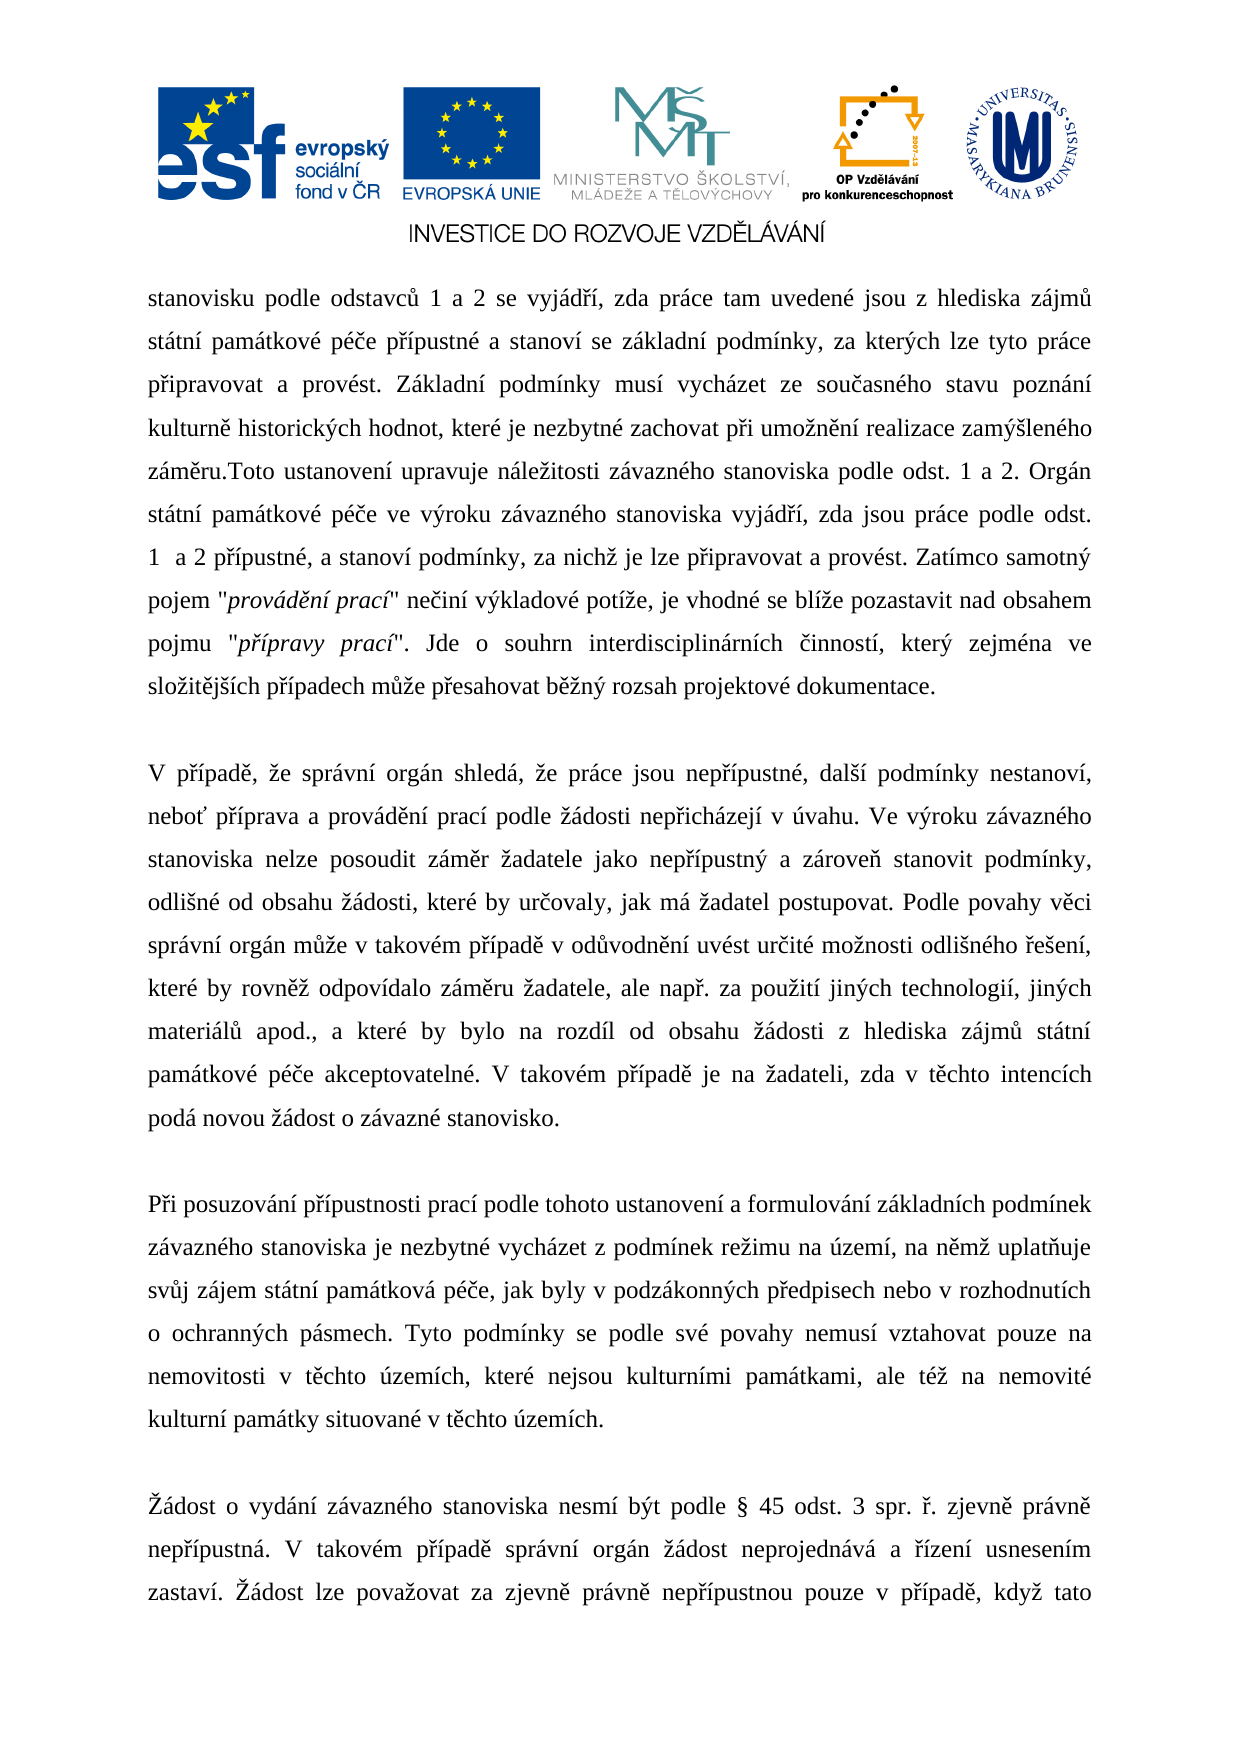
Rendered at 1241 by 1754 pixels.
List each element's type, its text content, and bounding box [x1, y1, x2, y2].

text V případě, že správní orgán shledá, že práce jsou nepřípustné, další podmínky nestanoví, neboť příprava a provádění prací podle žádosti nepřicházejí v úvahu. Ve výroku závazného stanoviska nelze posoudit záměr žadatele jako nepřípustný a zároveň stanovit podmínky, odlišné od obsahu žádosti, které by určovaly, jak má žadatel postupovat. Podle povahy věci správní orgán může v takovém případě v odůvodnění uvést určité možnosti odlišného řešení, které by rovněž odpovídalo záměru žadatele, ale např. za použití jiných technologií, jiných materiálů apod., a které by bylo na rozdíl od obsahu žádosti z hlediska zájmů státní památkové péče akceptovatelné. V takovém případě je na žadateli, zda v těchto intencích podá novou žádost o závazné stanovisko. [148, 758, 1093, 1131]
picture [147, 73, 1091, 256]
text Při posuzování přípustnosti prací podle tohoto ustanovení a formulování základních podmínek závazného stanoviska je nezbytné vycházet z podmínek režimu na území, na němž uplatňuje svůj zájem státní památková péče, jak byly v podzákonných předpisech nebo v rozhodnutích o ochranných pásmech. Tyto podmínky se podle své povahy nemusí vztahovat pouze na nemovitosti v těchto územích, které nejsou kulturními památkami, ale též na nemovité kulturní památky situované v těchto územích. [148, 1189, 1093, 1433]
